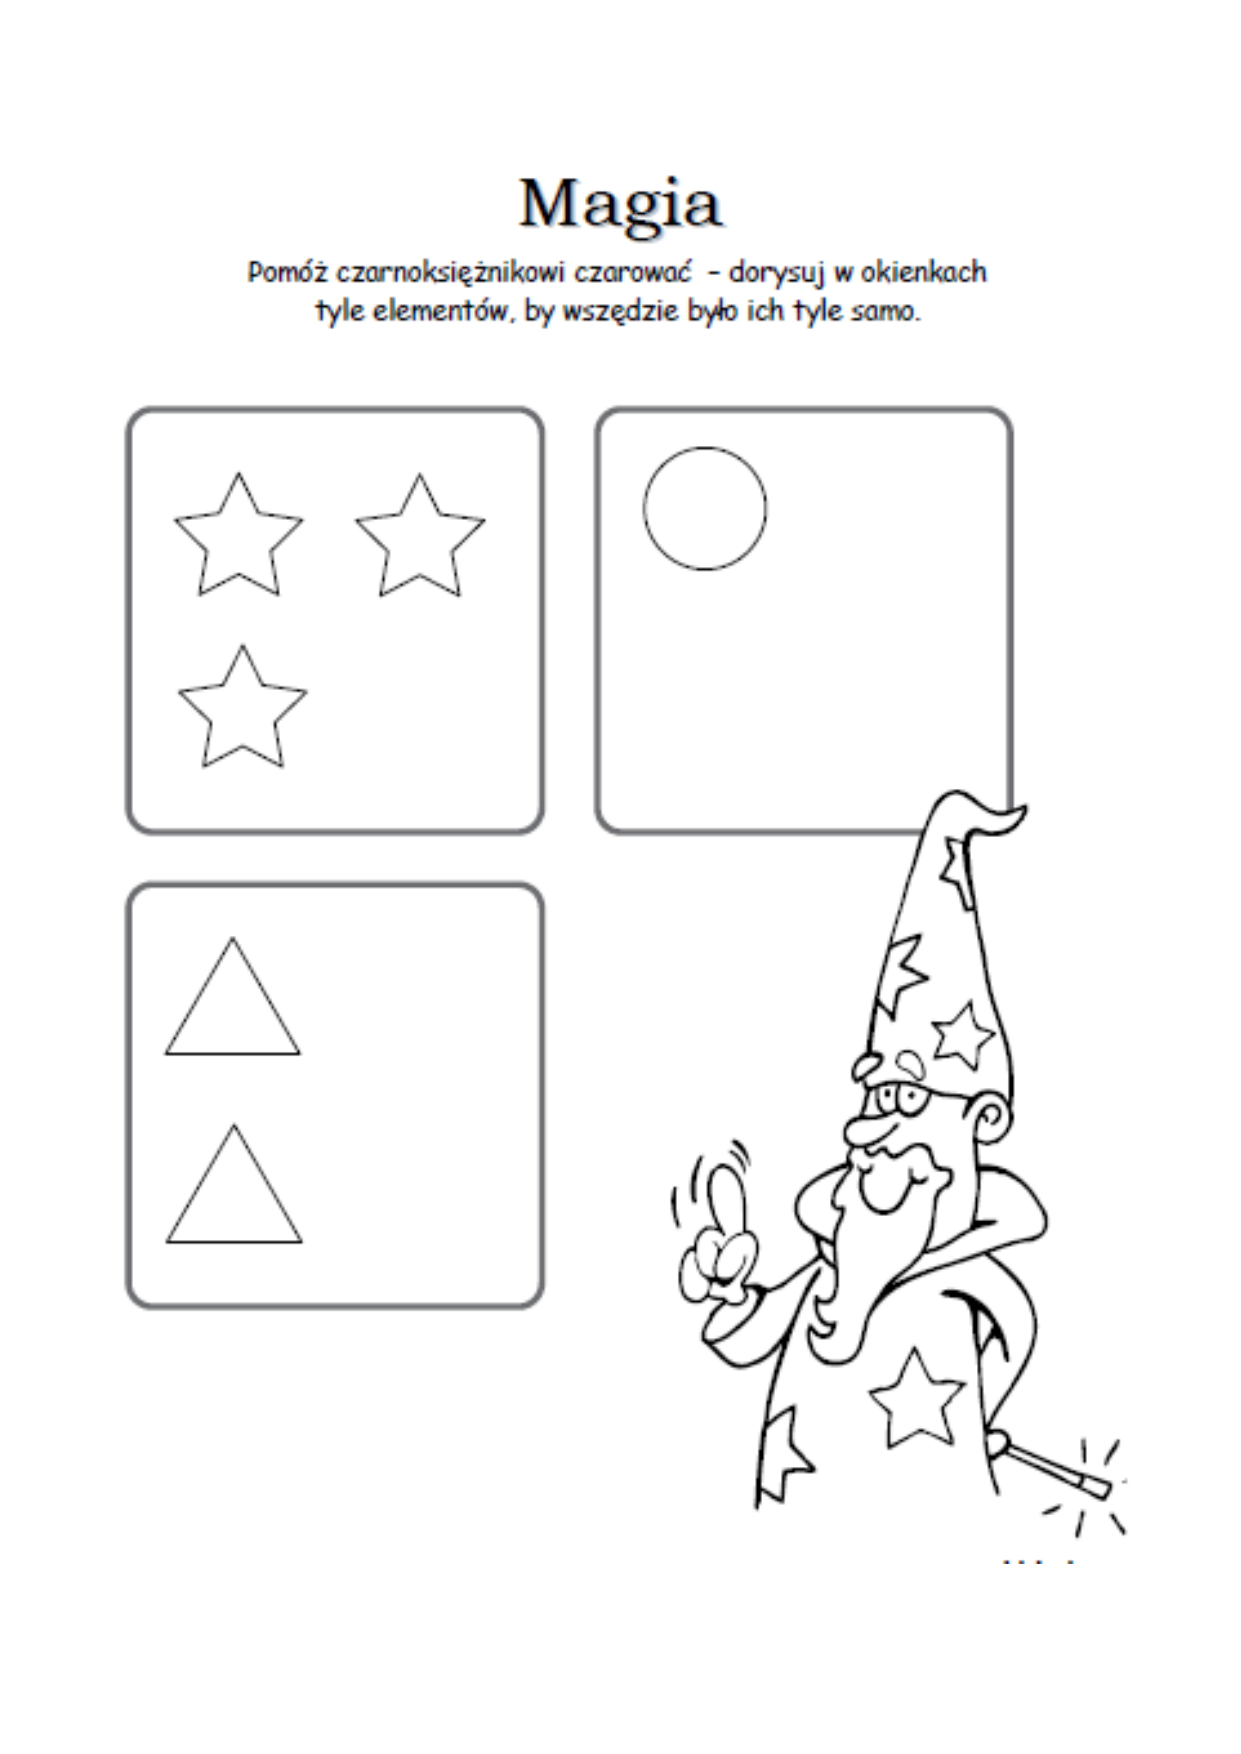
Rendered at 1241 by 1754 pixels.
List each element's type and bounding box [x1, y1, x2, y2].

picture [102, 147, 1141, 1564]
